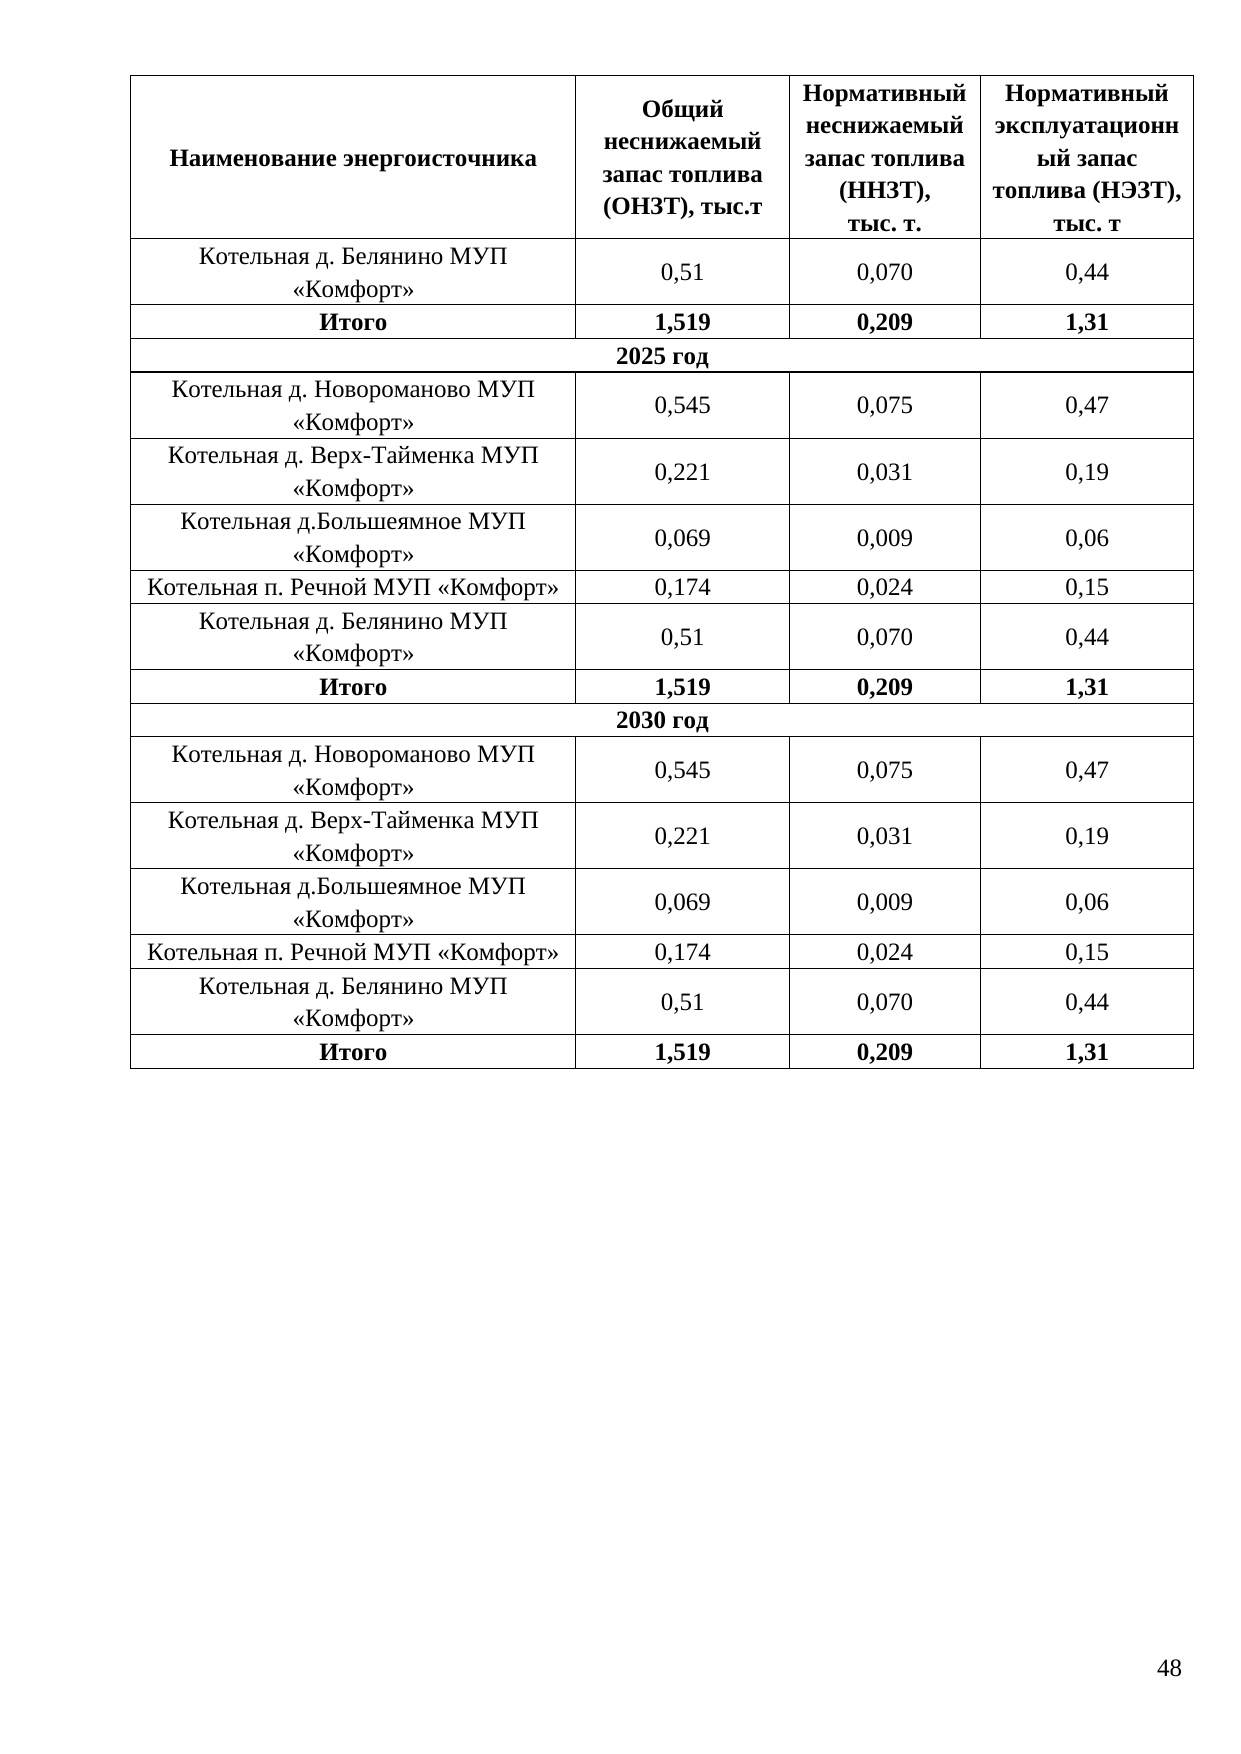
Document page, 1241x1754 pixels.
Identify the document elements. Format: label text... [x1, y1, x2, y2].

table_cell Котельная д.Большеямное МУП «Комфорт» [131, 869, 575, 934]
table_cell 0,44 [981, 969, 1193, 1034]
table_cell Котельная д. Новороманово МУП «Комфорт» [131, 737, 575, 802]
table_cell 0,545 [576, 737, 789, 802]
table_cell 1,31 [981, 1035, 1193, 1067]
table_cell Итого [131, 305, 575, 338]
table_cell 0,031 [790, 803, 980, 868]
table_cell 0,209 [790, 1035, 980, 1067]
table_header Общий неснижаемый запас топлива (ОНЗТ), тыс.т [576, 76, 789, 238]
table_cell 0,174 [576, 935, 789, 968]
table_cell 1,31 [981, 305, 1193, 338]
table_cell 0,545 [576, 373, 789, 437]
table_cell 0,51 [576, 969, 789, 1034]
table_cell 1,519 [576, 1035, 789, 1067]
table_cell 2025 год [131, 339, 1193, 371]
table_cell 0,070 [790, 969, 980, 1034]
table_cell 0,009 [790, 869, 980, 934]
table_cell 0,174 [576, 571, 789, 603]
table_cell 0,070 [790, 604, 980, 669]
table_cell 0,031 [790, 439, 980, 503]
table_header Нормативный эксплуатационный запас топлива (НЭЗТ), тыс. т [981, 76, 1193, 238]
table_cell 1,519 [576, 670, 789, 703]
table_cell Котельная д. Новороманово МУП «Комфорт» [131, 373, 575, 437]
table_cell 0,51 [576, 239, 789, 304]
table_cell Котельная п. Речной МУП «Комфорт» [131, 571, 575, 603]
table_cell 0,47 [981, 737, 1193, 802]
table_cell 0,15 [981, 935, 1193, 968]
table_cell 0,221 [576, 803, 789, 868]
table_header Наименование энергоисточника [131, 76, 575, 238]
table_cell 0,075 [790, 373, 980, 437]
table_cell 0,44 [981, 604, 1193, 669]
table_cell 0,069 [576, 869, 789, 934]
table_cell Итого [131, 1035, 575, 1067]
table_cell 0,209 [790, 305, 980, 338]
table_cell Котельная д. Белянино МУП «Комфорт» [131, 239, 575, 304]
table_cell 0,221 [576, 439, 789, 503]
table_cell 0,070 [790, 239, 980, 304]
table_cell 0,069 [576, 505, 789, 569]
table_cell 0,06 [981, 869, 1193, 934]
table_cell Котельная д.Большеямное МУП «Комфорт» [131, 505, 575, 569]
table_cell Котельная д. Белянино МУП «Комфорт» [131, 969, 575, 1034]
table_cell Итого [131, 670, 575, 703]
table_cell Котельная д. Верх-Тайменка МУП «Комфорт» [131, 439, 575, 503]
table_cell Котельная д. Белянино МУП «Комфорт» [131, 604, 575, 669]
table_cell 0,15 [981, 571, 1193, 603]
table_cell 0,009 [790, 505, 980, 569]
table_cell 0,075 [790, 737, 980, 802]
table_cell 0,19 [981, 803, 1193, 868]
table_cell 0,19 [981, 439, 1193, 503]
table_cell 0,44 [981, 239, 1193, 304]
table_cell 0,024 [790, 935, 980, 968]
table_cell 1,519 [576, 305, 789, 338]
table_cell 0,209 [790, 670, 980, 703]
table_cell 0,06 [981, 505, 1193, 569]
table_cell 0,024 [790, 571, 980, 603]
table_cell Котельная д. Верх-Тайменка МУП «Комфорт» [131, 803, 575, 868]
table_cell Котельная п. Речной МУП «Комфорт» [131, 935, 575, 968]
table_cell 0,47 [981, 373, 1193, 437]
table_cell 2030 год [131, 704, 1193, 736]
table_cell 1,31 [981, 670, 1193, 703]
table_cell 0,51 [576, 604, 789, 669]
table_header Нормативный неснижаемый запас топлива (ННЗТ), тыс. т. [790, 76, 980, 238]
